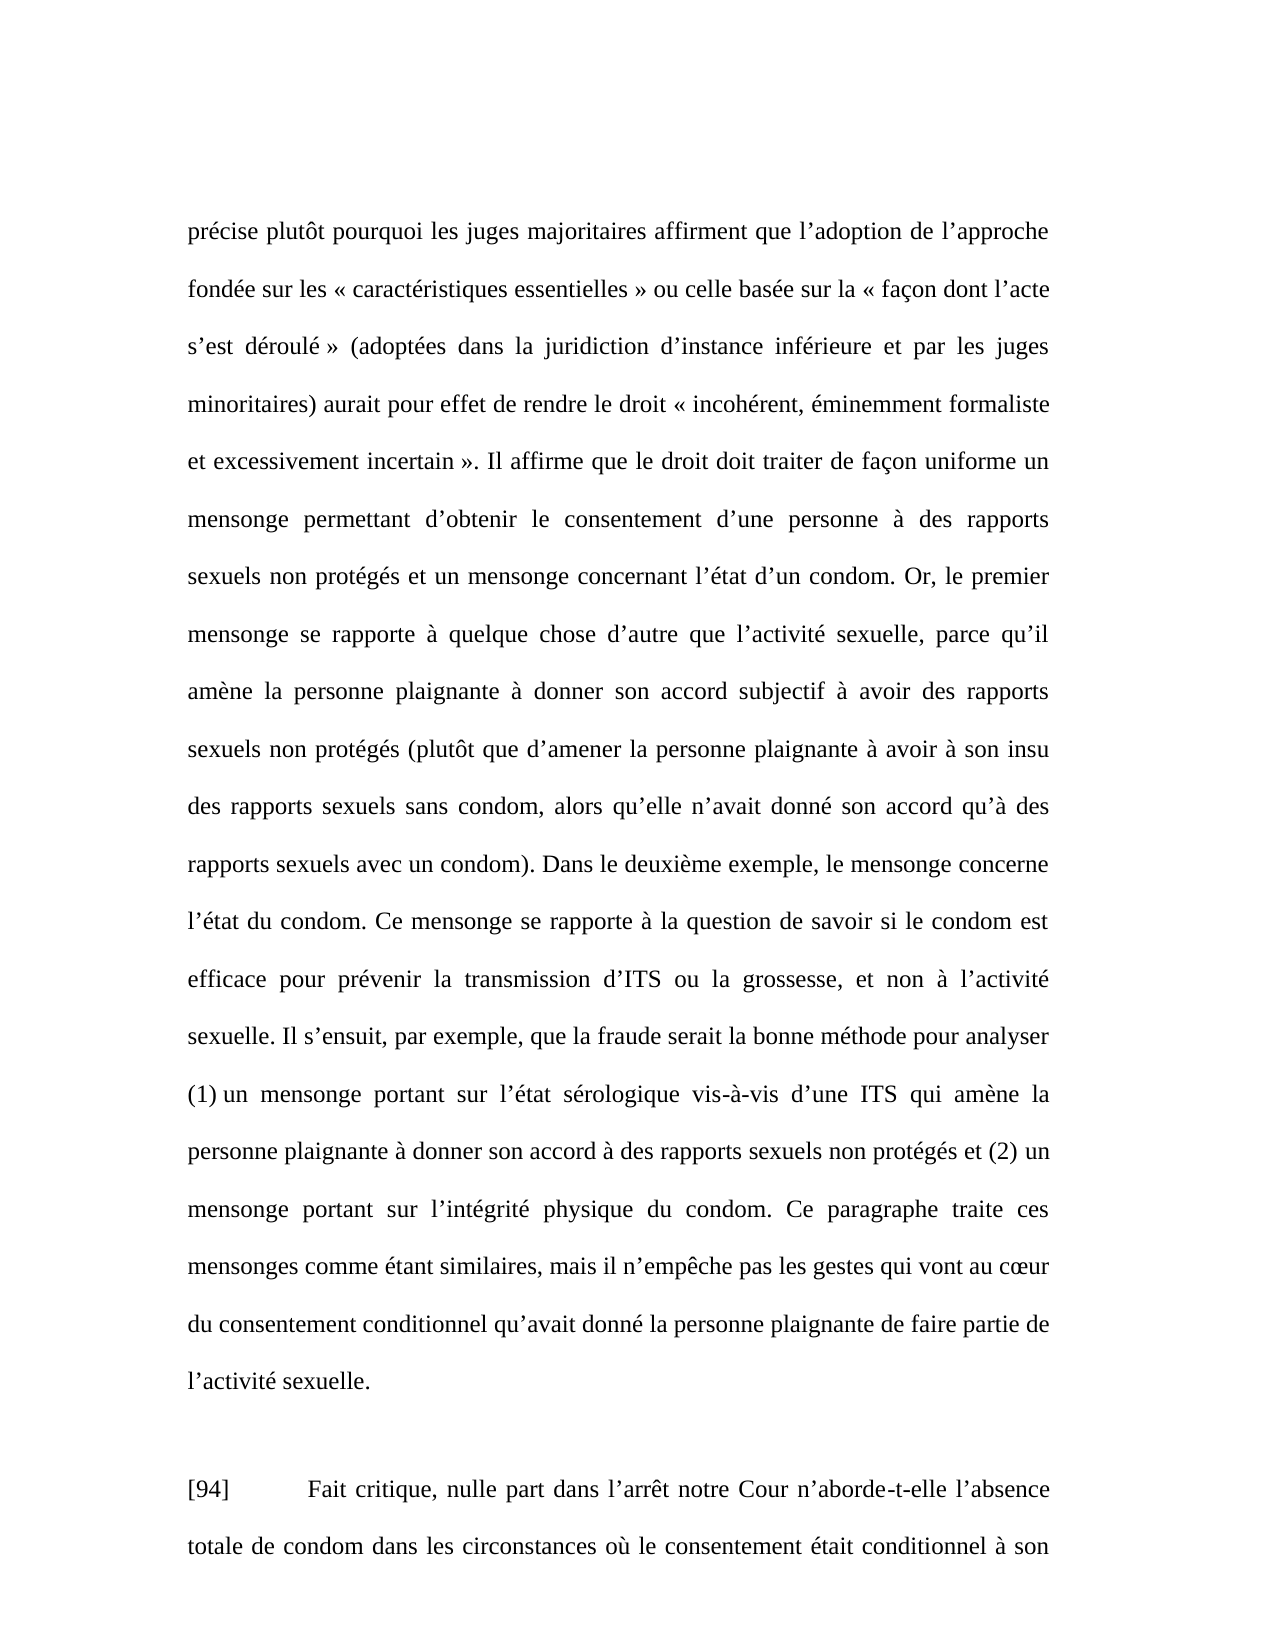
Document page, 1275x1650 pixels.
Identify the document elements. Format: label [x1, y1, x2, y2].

list [187, 1474, 1050, 1560]
list [187, 216, 1050, 1395]
